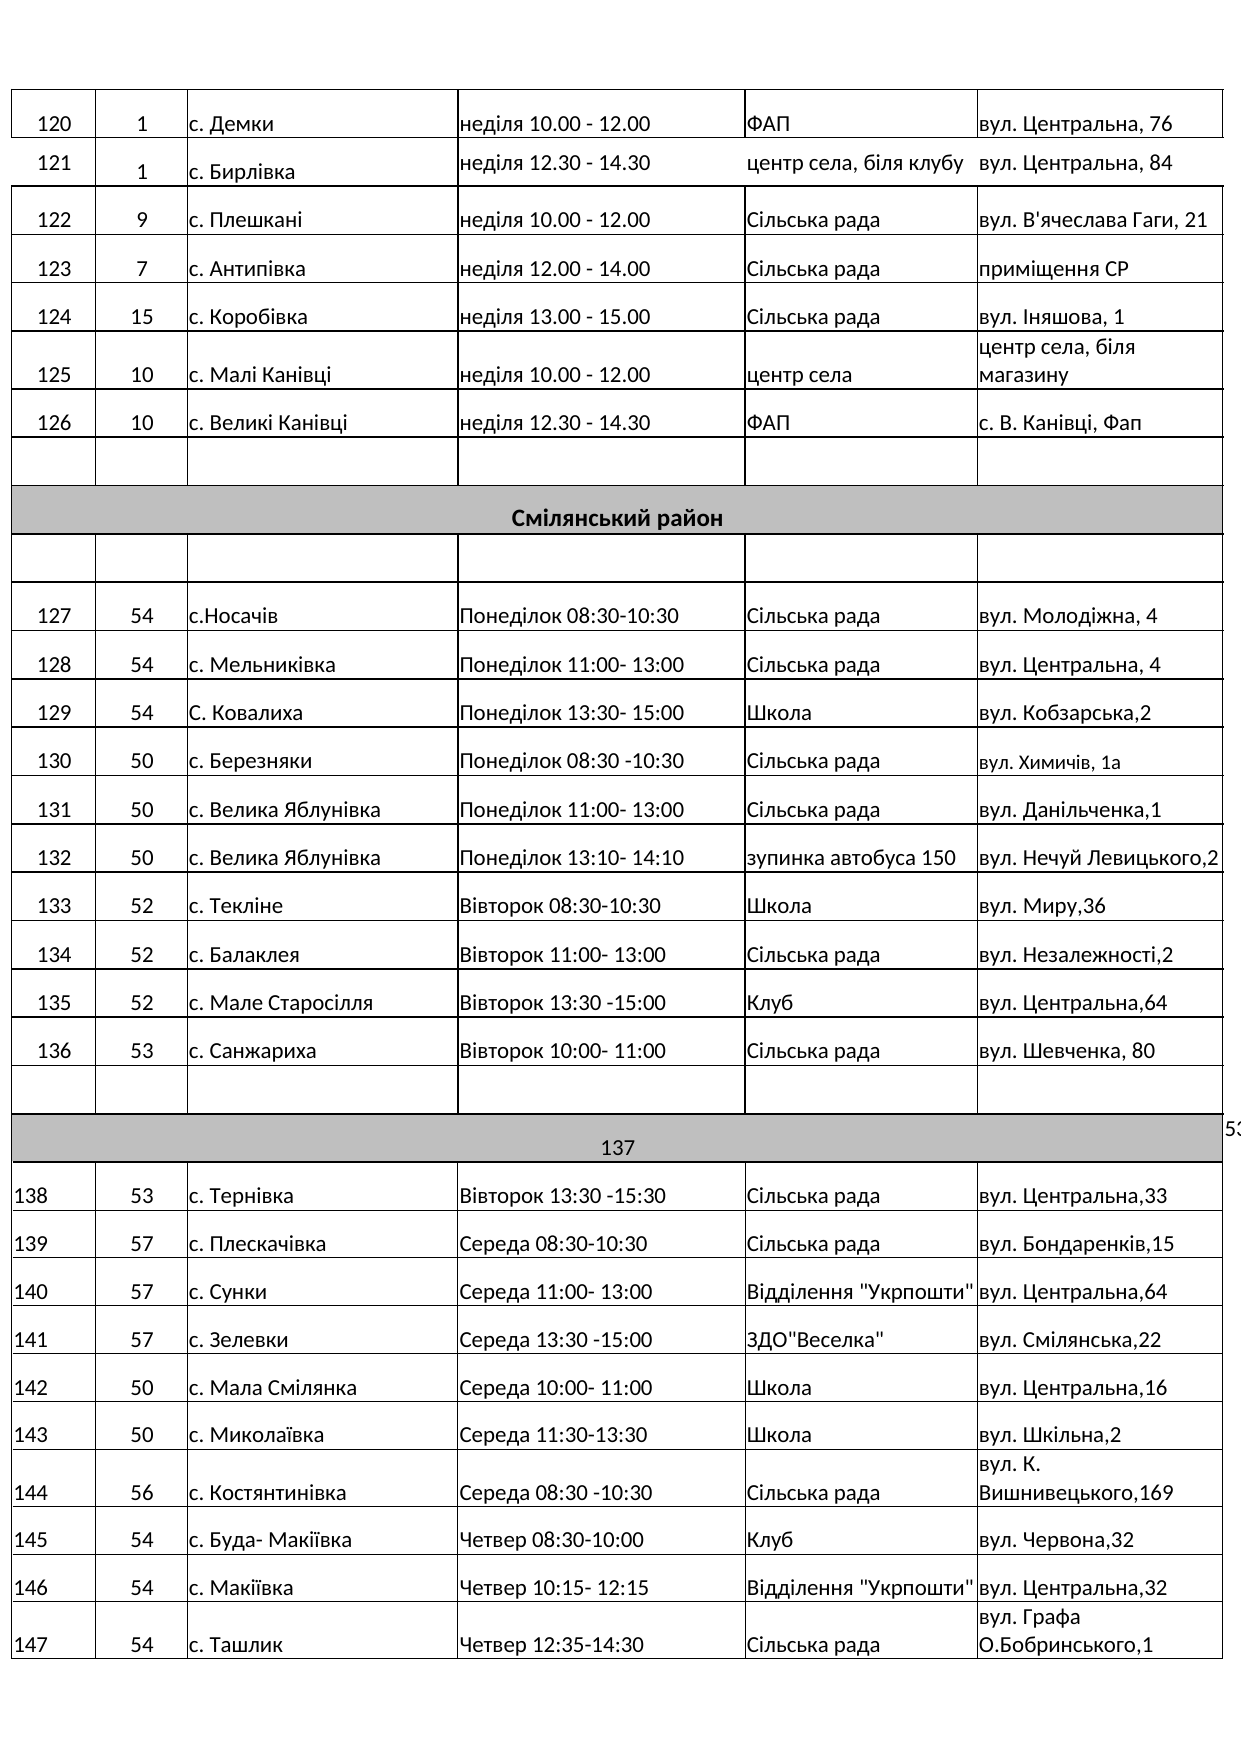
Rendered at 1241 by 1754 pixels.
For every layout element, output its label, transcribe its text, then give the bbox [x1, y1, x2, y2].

table_cell Середа 08:30 -10:30 [458, 1450, 745, 1506]
table_cell 57 [96, 1258, 187, 1305]
table_cell вул. Химичів, 1а [978, 728, 1222, 774]
table_cell Сільська рада [746, 1018, 977, 1064]
table_cell 139 [12, 1211, 95, 1257]
table_cell 130 [12, 728, 95, 774]
table_cell Сільська рада [746, 187, 977, 233]
table_cell с. Березняки [188, 728, 457, 774]
table_cell с. Сунки [188, 1258, 457, 1305]
table_cell неділя 10.00 - 12.00 [459, 187, 744, 233]
table_cell 50 [96, 1402, 187, 1448]
table_cell 56 [96, 1450, 187, 1506]
table_cell 124 [12, 283, 95, 330]
table_cell центр села, біля клубу [745, 138, 977, 185]
table_cell приміщення СР [978, 235, 1222, 282]
table_cell с. Антипівка [188, 235, 457, 282]
table_cell Сільська рада [746, 921, 977, 968]
table_cell 129 [12, 680, 95, 726]
table_cell [746, 535, 977, 581]
table_cell 52 [96, 970, 187, 1016]
table_cell 121 [12, 138, 95, 185]
table_cell ЗДО"Веселка" [746, 1306, 977, 1353]
table_cell с. В. Канівці, Фап [978, 390, 1222, 436]
table_cell вул. Графа О.Бобринського,1 [978, 1602, 1222, 1658]
table_cell Понеділок 08:30-10:30 [459, 583, 744, 629]
table_cell 131 [12, 776, 95, 823]
table_cell 137 [12, 1115, 1222, 1161]
table_cell 52 [96, 873, 187, 919]
table_cell 132 [12, 825, 95, 871]
table_cell Сільська рада [746, 583, 977, 629]
table_cell [978, 438, 1222, 484]
table_cell центр села, біля магазину [978, 332, 1222, 388]
table_cell Школа [746, 1402, 977, 1448]
table_cell 54 [96, 631, 187, 678]
table_cell Четвер 10:15- 12:15 [458, 1555, 745, 1601]
table_cell 53 [1223, 1113, 1240, 1161]
table_cell 57 [96, 1211, 187, 1257]
table_cell 126 [12, 390, 95, 436]
table_cell Смілянський район [12, 486, 1222, 533]
table_cell с. Мала Смілянка [188, 1354, 457, 1401]
table_cell с. Плескачівка [188, 1211, 457, 1257]
table_cell 50 [96, 1354, 187, 1401]
table_cell неділя 12.00 - 14.00 [459, 235, 744, 282]
table_cell 142 [12, 1354, 95, 1401]
table_cell 144 [12, 1450, 95, 1506]
table_cell Середа 11:00- 13:00 [458, 1258, 745, 1305]
table_cell С. Ковалиха [188, 680, 457, 726]
table_cell [188, 535, 457, 581]
table_cell Клуб [746, 970, 977, 1016]
table_cell с. Бирлівка [188, 138, 457, 185]
table_cell вул. Нечуй Левицького,2 [978, 825, 1222, 871]
table_cell [746, 438, 977, 484]
table_cell 9 [96, 187, 187, 233]
table_cell с. Велика Яблунівка [188, 776, 457, 823]
table_cell 1 [96, 138, 187, 185]
table_cell вул. Центральна,16 [978, 1354, 1222, 1401]
table_cell с. Текліне [188, 873, 457, 919]
table_cell 135 [12, 970, 95, 1016]
table_cell 125 [12, 332, 95, 388]
table_cell вул. Шкільна,2 [978, 1402, 1222, 1448]
table_cell вул. Молодіжна, 4 [978, 583, 1222, 629]
table_cell 128 [12, 631, 95, 678]
table_cell 50 [96, 728, 187, 774]
table_cell неділя 10.00 - 12.00 [459, 90, 744, 137]
table_cell [746, 1066, 977, 1113]
table_cell 54 [96, 583, 187, 629]
table_cell Понеділок 13:30- 15:00 [459, 680, 744, 726]
table_cell 54 [96, 1555, 187, 1601]
table_cell 145 [12, 1507, 95, 1553]
table_cell Школа [746, 680, 977, 726]
table_cell 143 [12, 1402, 95, 1448]
table_cell Середа 13:30 -15:00 [458, 1306, 745, 1353]
table_cell Вівторок 13:30 -15:30 [458, 1163, 745, 1209]
table_cell ФАП [746, 90, 977, 137]
table_cell 10 [96, 332, 187, 388]
table_cell 138 [12, 1162, 95, 1209]
table_cell ФАП [746, 390, 977, 436]
table_cell Відділення "Укрпошти" [746, 1258, 977, 1305]
table_cell вул. Центральна,64 [978, 970, 1222, 1016]
table_cell Сільська рада [746, 776, 977, 823]
table_cell 133 [12, 873, 95, 919]
table_cell 54 [96, 1602, 187, 1658]
table_cell 134 [12, 921, 95, 968]
table_cell с. Балаклея [188, 921, 457, 968]
table_cell с. Зелевки [188, 1306, 457, 1353]
table_cell 57 [96, 1306, 187, 1353]
table_cell 1 [96, 90, 187, 137]
table_cell [188, 438, 457, 484]
table_cell Сільська рада [746, 1163, 977, 1209]
table_cell [459, 1066, 744, 1113]
table_cell с. Тернівка [188, 1163, 457, 1209]
table_cell 50 [96, 825, 187, 871]
table_cell с. Миколаївка [188, 1402, 457, 1448]
table_cell 136 [12, 1018, 95, 1064]
table_cell [459, 535, 744, 581]
table_cell с. Мельниківка [188, 631, 457, 678]
table_cell [12, 438, 95, 484]
table_cell Середа 11:30-13:30 [458, 1402, 745, 1448]
table_cell [96, 1066, 187, 1113]
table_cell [459, 138, 745, 185]
table_cell вул. Шевченка, 80 [978, 1018, 1222, 1064]
table_cell с. Мале Старосілля [188, 970, 457, 1016]
table_cell 52 [96, 921, 187, 968]
table_cell [96, 535, 187, 581]
table_cell вул. Центральна, 76 [978, 90, 1222, 137]
table_cell неділя 12.30 - 14.30 [459, 390, 744, 436]
table_cell вул. Центральна,32 [978, 1555, 1222, 1601]
table_cell вул. Центральна, 84 [977, 138, 1223, 185]
table_cell [978, 535, 1222, 581]
table_cell с. Плешкані [188, 187, 457, 233]
table_cell Школа [746, 873, 977, 919]
table_cell 147 [12, 1602, 95, 1658]
table_cell [12, 535, 95, 581]
table_cell неділя 13.00 - 15.00 [459, 283, 744, 330]
table_cell Середа 08:30-10:30 [458, 1211, 745, 1257]
table_cell [12, 1066, 95, 1113]
table_cell вул. Центральна,64 [978, 1258, 1222, 1305]
table_cell 53 [96, 1018, 187, 1064]
table_cell с. Санжариха [188, 1018, 457, 1064]
table_cell вул. К. Вишнивецького,169 [978, 1450, 1222, 1506]
table_cell 120 [12, 90, 95, 137]
table_cell Клуб [746, 1507, 977, 1553]
table_cell вул. Центральна, 4 [978, 631, 1222, 678]
table_cell Понеділок 11:00- 13:00 [459, 631, 744, 678]
table_cell Вівторок 13:30 -15:00 [459, 970, 744, 1016]
table_cell [978, 1066, 1222, 1113]
table_cell 54 [96, 1507, 187, 1553]
table_cell вул. Незалежності,2 [978, 921, 1222, 968]
table_cell Сільська рада [746, 728, 977, 774]
table_cell 10 [96, 390, 187, 436]
table_cell [188, 1066, 457, 1113]
table_cell Сільська рада [746, 235, 977, 282]
table_cell Середа 10:00- 11:00 [458, 1354, 745, 1401]
table_cell вул. Червона,32 [978, 1507, 1222, 1553]
table_cell вул. Миру,36 [978, 873, 1222, 919]
table_cell вул. Центральна,33 [978, 1163, 1222, 1209]
table_cell неділя 10.00 - 12.00 [459, 332, 744, 388]
table_cell вул. Смілянська,22 [978, 1306, 1222, 1353]
table_cell [96, 438, 187, 484]
table_cell 146 [12, 1555, 95, 1601]
table_cell с.Носачів [188, 583, 457, 629]
table_cell Школа [746, 1354, 977, 1401]
table_cell Четвер 12:35-14:30 [458, 1602, 745, 1658]
table_cell вул. Кобзарська,2 [978, 680, 1222, 726]
table_cell Четвер 08:30-10:00 [458, 1507, 745, 1553]
table_cell 53 [96, 1163, 187, 1209]
table_cell Сільська рада [746, 1602, 977, 1658]
table_cell Понеділок 13:10- 14:10 [459, 825, 744, 871]
table_cell вул. Данільченка,1 [978, 776, 1222, 823]
table_cell с. Малі Канівці [188, 332, 457, 388]
table_cell Вівторок 10:00- 11:00 [459, 1018, 744, 1064]
table_cell 127 [12, 583, 95, 629]
table_cell с. Костянтинівка [188, 1450, 457, 1506]
table_cell Сільська рада [746, 631, 977, 678]
table_cell Сільська рада [746, 1450, 977, 1506]
table_cell Відділення "Укрпошти" [746, 1555, 977, 1601]
table_cell вул. Бондаренків,15 [978, 1211, 1222, 1257]
table_cell [459, 438, 744, 484]
table_cell вул. В'ячеслава Гаги, 21 [978, 187, 1222, 233]
table_cell 50 [96, 776, 187, 823]
table_cell с. Велика Яблунівка [188, 825, 457, 871]
table_cell 54 [96, 680, 187, 726]
table_cell Вівторок 11:00- 13:00 [459, 921, 744, 968]
table_cell с. Коробівка [188, 283, 457, 330]
table_cell 7 [96, 235, 187, 282]
table_cell Вівторок 08:30-10:30 [459, 873, 744, 919]
table_cell 140 [12, 1258, 95, 1305]
table_cell 122 [12, 187, 95, 233]
table_cell Понеділок 08:30 -10:30 [459, 728, 744, 774]
table_cell с. Великі Канівці [188, 390, 457, 436]
table_cell Сільська рада [746, 283, 977, 330]
table_cell с. Ташлик [188, 1602, 457, 1658]
table_cell вул. Іняшова, 1 [978, 283, 1222, 330]
table_cell зупинка автобуса 150 [746, 825, 977, 871]
table_cell 123 [12, 235, 95, 282]
table_cell центр села [746, 332, 977, 388]
table_cell с. Буда- Макіївка [188, 1507, 457, 1553]
table_cell 15 [96, 283, 187, 330]
table_cell Понеділок 11:00- 13:00 [459, 776, 744, 823]
table_cell 141 [12, 1306, 95, 1353]
table_cell с. Макіївка [188, 1555, 457, 1601]
table_cell Сільська рада [746, 1211, 977, 1257]
table_cell с. Демки [188, 90, 457, 137]
